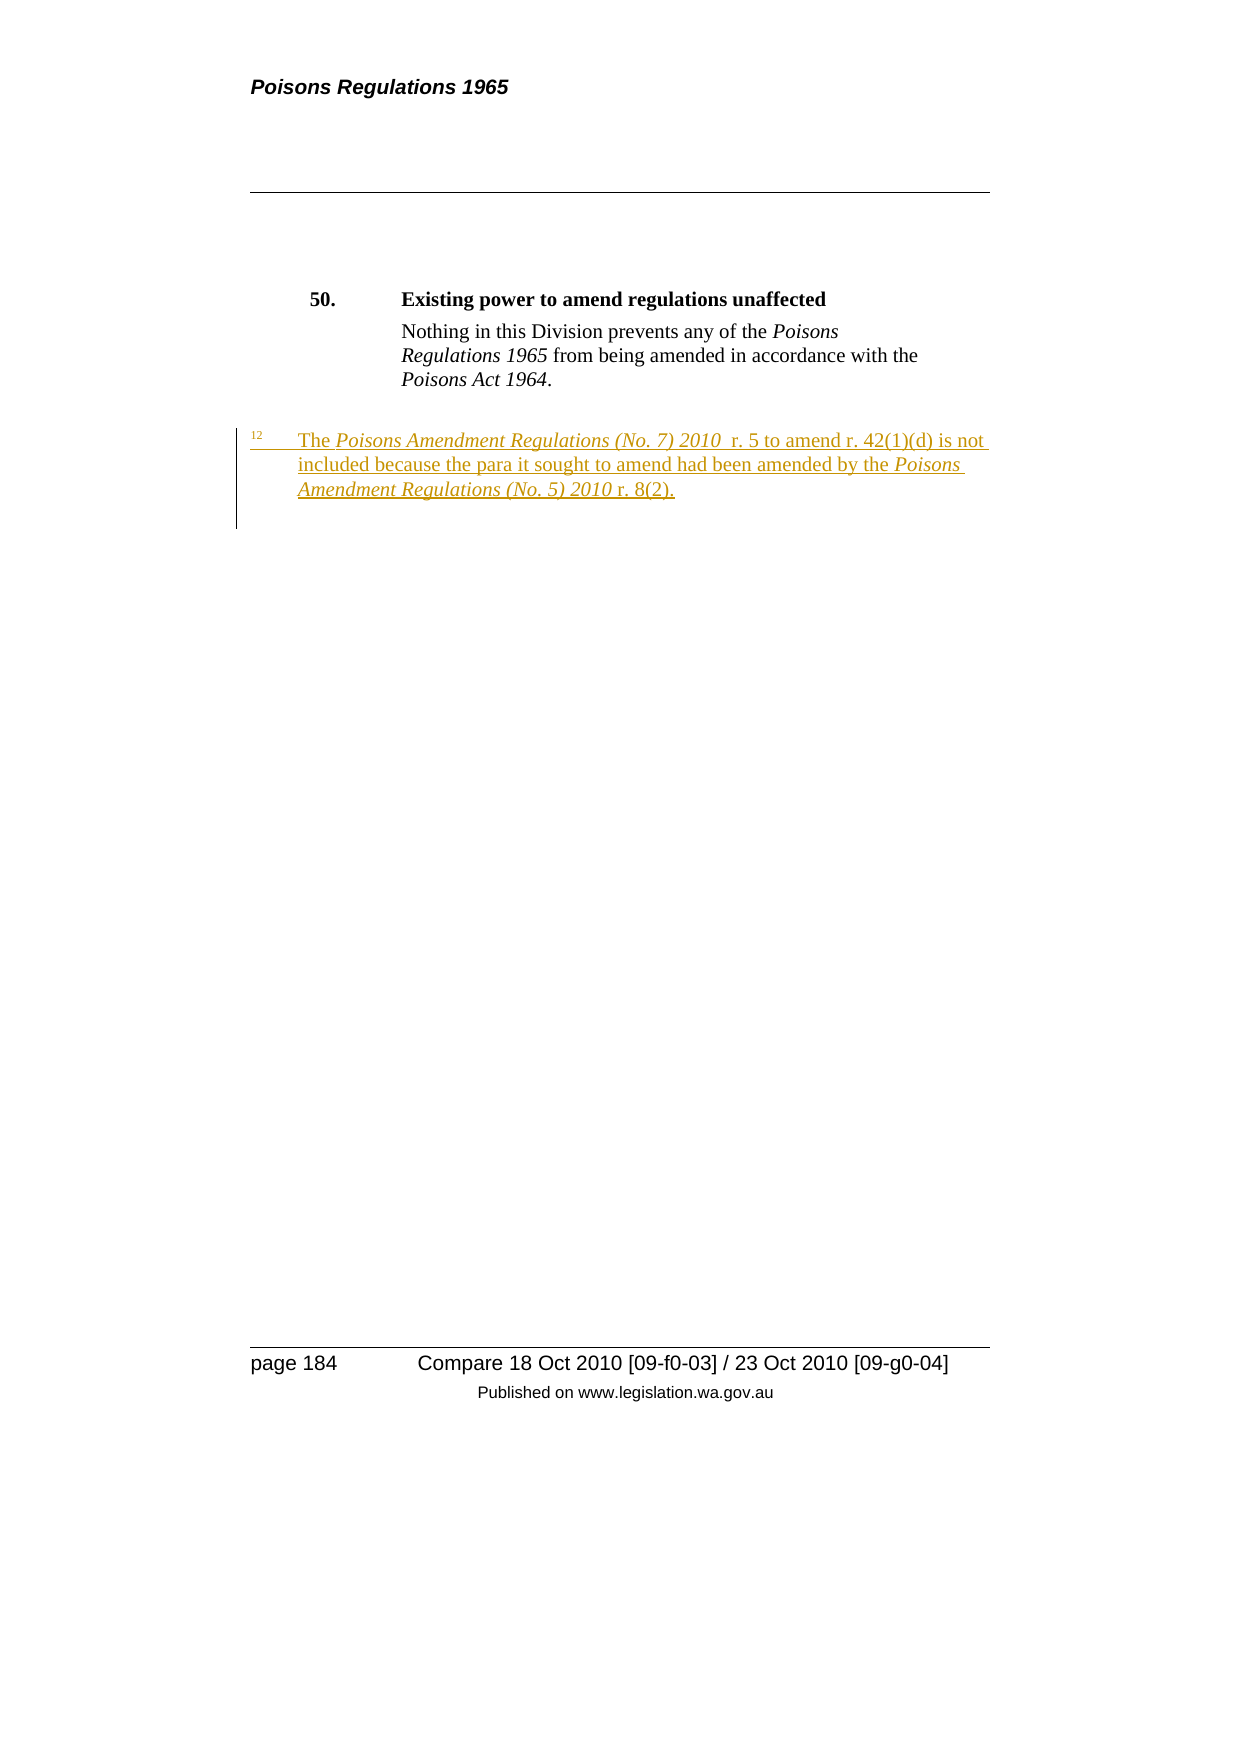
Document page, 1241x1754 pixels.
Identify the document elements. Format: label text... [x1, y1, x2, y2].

text Nothing in this Division prevents any of the Poisons Regulations 1965 from being amended in accordance with the Poisons Act 1964. [312, 319, 960, 391]
subtitle 50. Existing power to amend regulations unaffected [309, 287, 960, 311]
